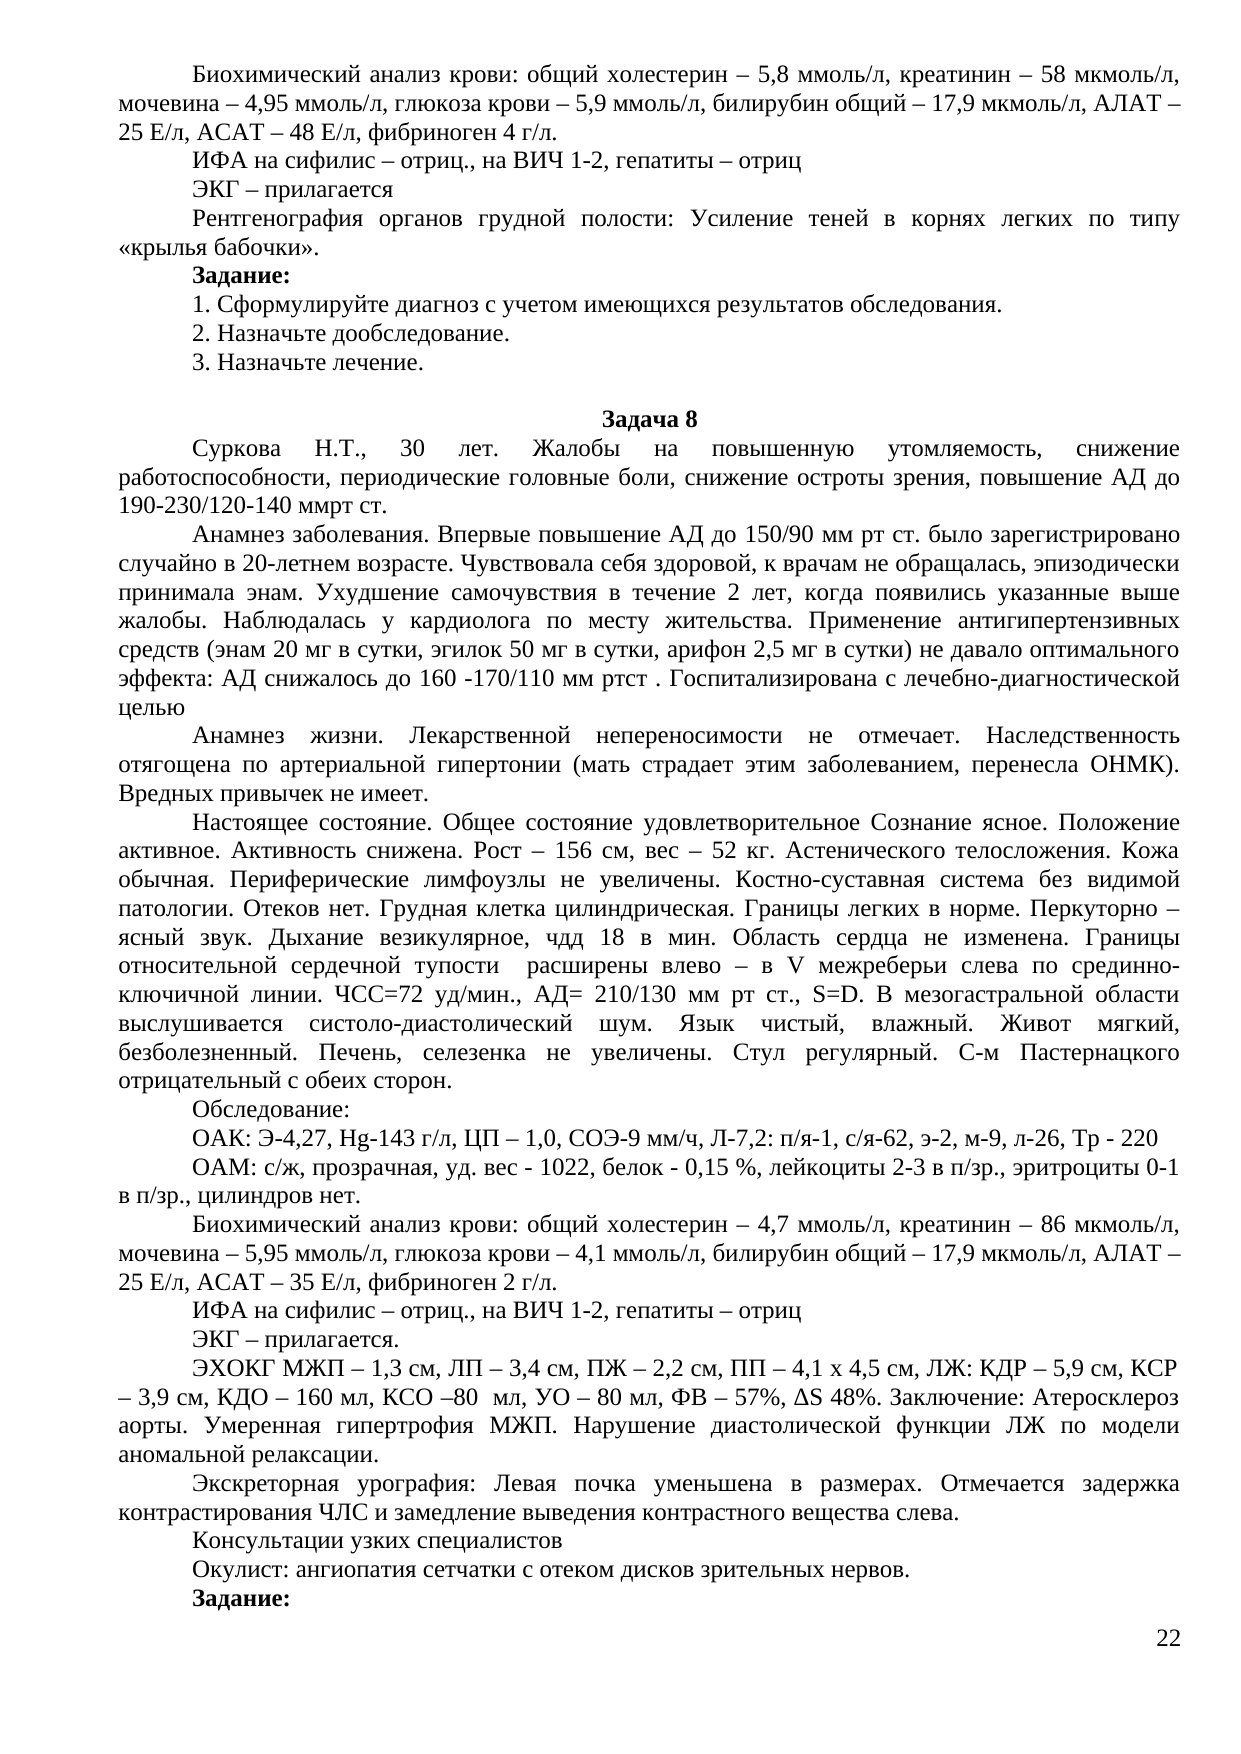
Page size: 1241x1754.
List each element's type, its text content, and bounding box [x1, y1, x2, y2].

text Обследование: [118, 1094, 1181, 1123]
text Консультации узких специалистов [118, 1525, 1181, 1554]
text 2. Назначьте дообследование. [118, 318, 1181, 347]
text ЭКГ – прилагается. [118, 1324, 1181, 1353]
text ИФА на сифилис – отриц., на ВИЧ 1-2, гепатиты – отриц [118, 145, 1181, 174]
text Экскреторная урография: Левая почка уменьшена в размерах. Отмечается задержка контрастирования ЧЛС и замедление выведения контрастного вещества слева. [118, 1468, 1181, 1525]
text Рентгенография органов грудной полости: Усиление теней в корнях легких по типу «крылья бабочки». [118, 203, 1181, 260]
text Задача 8 [118, 404, 1181, 433]
text 3. Назначьте лечение. [118, 347, 1181, 375]
text Суркова Н.Т., 30 лет. Жалобы на повышенную утомляемость, снижение работоспособности, периодические головные боли, снижение остроты зрения, повышение АД до 190-230/120-рт ст. [118, 433, 1181, 519]
text ОАМ: с/ж, прозрачная, уд. вес - 1022, белок - 0,15 %, лейкоциты 2-3 в п/зр., эритроциты 0-1 в п/зр., цилиндров нет. [118, 1152, 1181, 1209]
text Анамнез жизни. Лекарственной непереносимости не отмечает. Наследственность отягощена по артериальной гипертонии (мать страдает этим заболеванием, перенесла ОНМК). Вредных привычек не имеет. [118, 720, 1181, 807]
text ЭХОКГ МЖП – , ЛП – , ПЖ – , ПП – 4,1 х , ЛЖ: КДР – , КСР – , КДО – 160 мл, КСО –80 мл, УО – 80 мл, ФВ – 57%, ∆S 48%. Заключение: Атеросклероз аорты. Умеренная гипертрофия МЖП. Нарушение диастолической функции ЛЖ по модели аномальной релаксации. [118, 1353, 1181, 1468]
text ОАК: Э-4,27, Hg-143 г/л, ЦП – 1,0, СОЭ-9 мм/ч, Л-7,2: п/я-1, с/я-62, э-2, м-9, л-26, Тр - 220 [118, 1123, 1181, 1152]
text Задание: [118, 260, 1181, 289]
text ИФА на сифилис – отриц., на ВИЧ 1-2, гепатиты – отриц [118, 1295, 1181, 1324]
text Окулист: ангиопатия сетчатки с отеком дисков зрительных нервов. [118, 1554, 1181, 1583]
text ЭКГ – прилагается [118, 174, 1181, 203]
text Задание: [118, 1583, 1181, 1612]
text Настоящее состояние. Общее состояние удовлетворительное Сознание ясное. Положение активное. Активность снижена. Рост – , вес – . Астенического телосложения. Кожа обычная. Периферические лимфоузлы не увеличены. Костно-суставная система без видимой патологии. Отеков нет. Грудная клетка цилиндрическая. Границы легких в норме. Перкуторно – ясный звук. Дыхание везикулярное, чдд 18 в мин. Область сердца не изменена. Границы относительной сердечной тупости расширены влево – в V межреберьи слева по срединно-ключичной линии. ЧСС=72 уд/мин., АД= 210/130 мм рт ст., S=D. В мезогастральной области выслушивается систоло-диастолический шум. Язык чистый, влажный. Живот мягкий, безболезненный. Печень, селезенка не увеличены. Стул регулярный. С-м Пастернацкого отрицательный с обеих сторон. [118, 807, 1181, 1094]
text Анамнез заболевания. Впервые повышение АД до 150/90 мм рт ст. было зарегистрировано случайно в 20-летнем возрасте. Чувствовала себя здоровой, к врачам не обращалась, эпизодически принимала энам. Ухудшение самочувствия в течение 2 лет, когда появились указанные выше жалобы. Наблюдалась у кардиолога по месту жительства. Применение антигипертензивных средств (энам 20 мг в сутки, эгилок 50 мг в сутки, арифон 2,5 мг в сутки) не давало оптимального эффекта: АД снижалось до 160 -170/110 мм ртст . Госпитализирована с лечебно-диагностической целью [118, 519, 1181, 720]
text 1. Сформулируйте диагноз с учетом имеющихся результатов обследования. [118, 289, 1181, 318]
text Биохимический анализ крови: общий холестерин – 5,8 ммоль/л, креатинин – 58 мкмоль/л, мочевина – 4,95 ммоль/л, глюкоза крови – 5,9 ммоль/л, билирубин общий – 17,9 мкмоль/л, АЛАТ – 25 Е/л, АСАТ – 48 Е/л, фибриноген 4 г/л. [118, 59, 1181, 145]
text Биохимический анализ крови: общий холестерин – 4,7 ммоль/л, креатинин – 86 мкмоль/л, мочевина – 5,95 ммоль/л, глюкоза крови – 4,1 ммоль/л, билирубин общий – 17,9 мкмоль/л, АЛАТ – 25 Е/л, АСАТ – 35 Е/л, фибриноген 2 г/л. [118, 1209, 1181, 1295]
